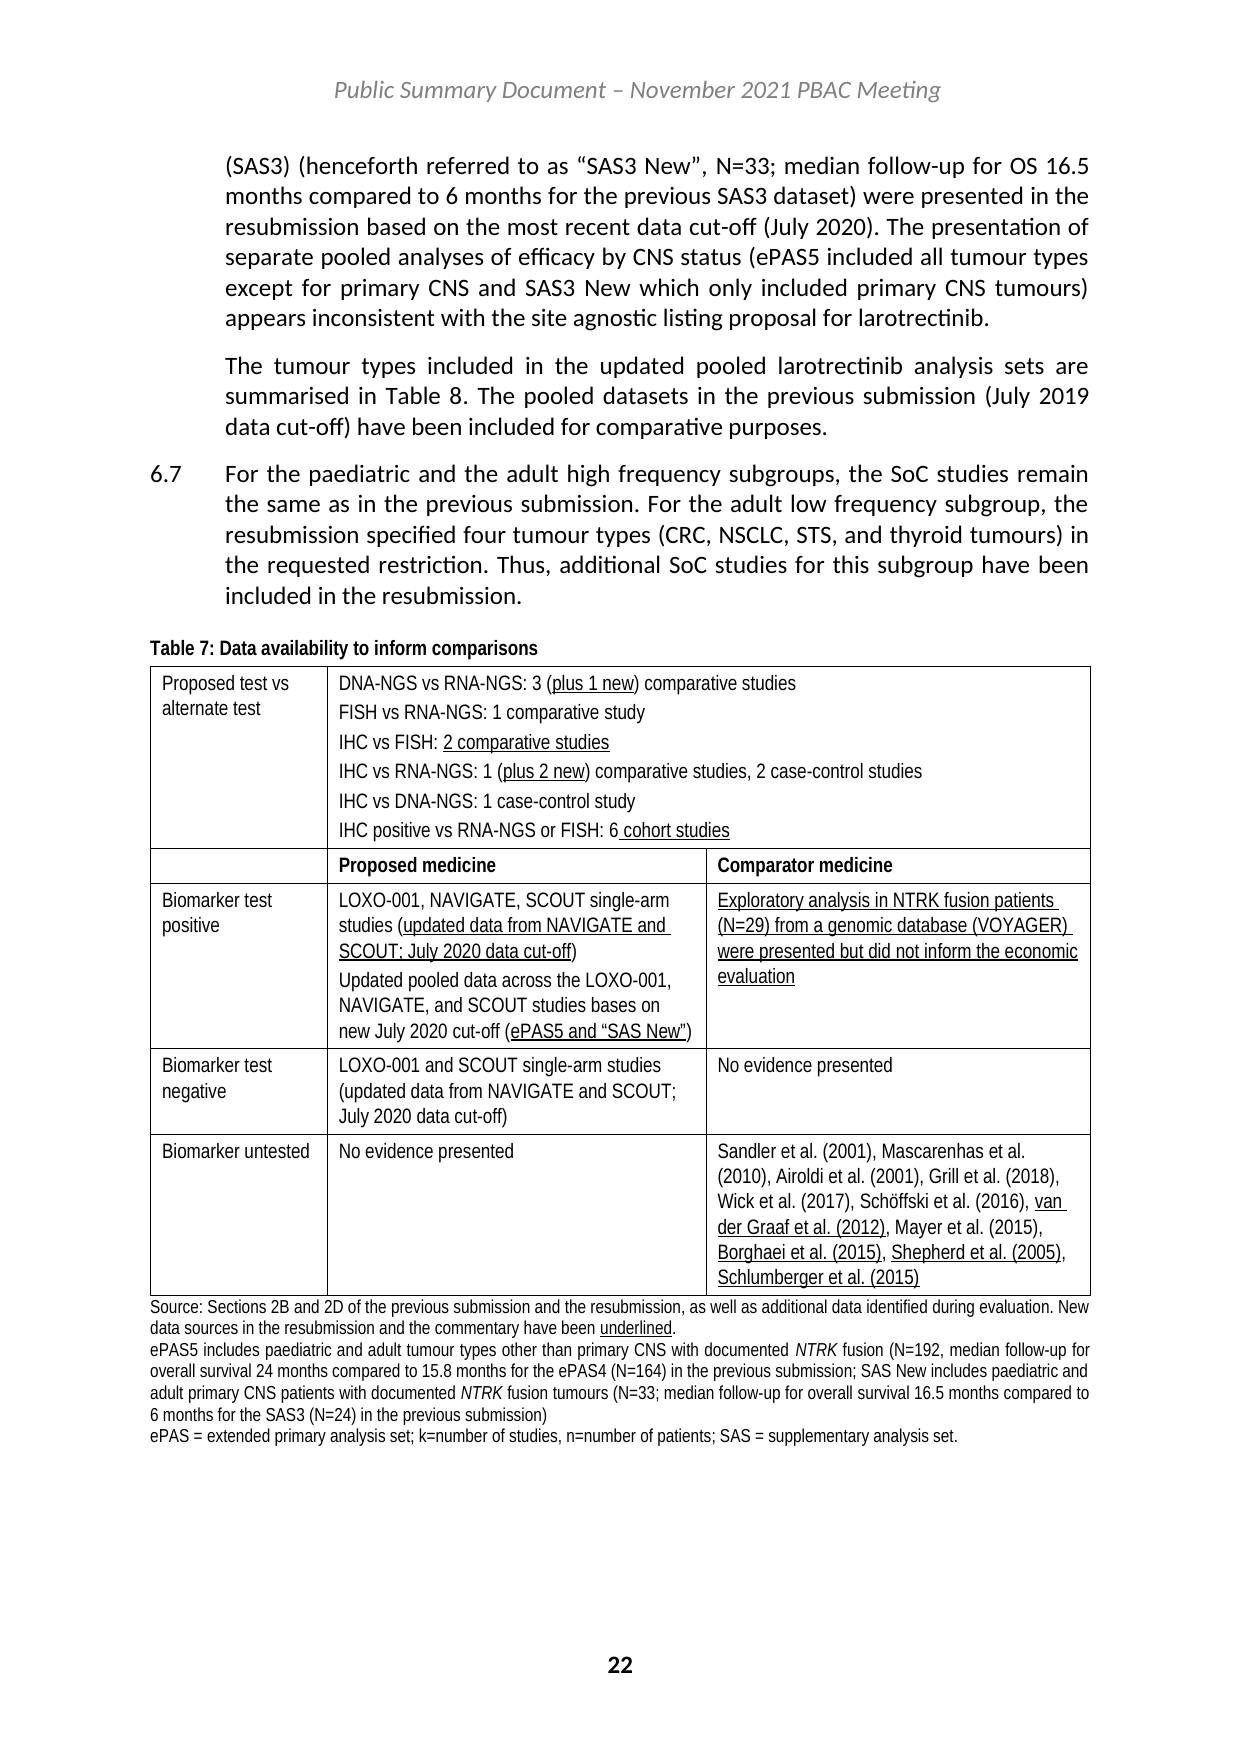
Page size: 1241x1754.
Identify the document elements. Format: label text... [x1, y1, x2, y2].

table_cell No evidence presented [707, 1049, 1090, 1133]
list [150, 150, 1090, 333]
table_cell LOXO-001, NAVIGATE, SCOUT single-arm studies (updated data from NAVIGATE and SCOUT; July 2020 data cut-off) Updated pooled data across the LOXO-001, NAVIGATE, and SCOUT studies bases on new July 2020 cut-off (ePAS5 and “SAS New”) [328, 884, 706, 1048]
list For the paediatric and the adult high frequency subgroups, the SoC studies remain the same as in the previous submission. For the adult low frequency subgroup, the resubmission specified four tumour types (CRC, NSCLC, STS, and thyroid tumours) in the requested restriction. Thus, additional SoC studies for this subgroup have been included in the resubmission. [150, 458, 1090, 611]
table_cell Biomarker untested [151, 1135, 327, 1295]
text ePAS5 includes paediatric and adult tumour types other than primary CNS with documented NTRK fusion (N=192, median follow-up for overall survival 24 months compared to 15.8 months for the ePAS4 (N=164) in the previous submission; SAS New includes paediatric and adult primary CNS patients with documented NTRK fusion tumours (N=33; median follow-up for overall survival 16.5 months compared to 6 months for the SAS3 (N=24) in the previous submission) [150, 1339, 1090, 1425]
table_header DNA-NGS vs RNA-NGS: 3 (plus 1 new) comparative studies FISH vs RNA-NGS: 1 comparative study IHC vs FISH: 2 comparative studies IHC vs RNA-NGS: 1 (plus 2 new) comparative studies, 2 case-control studies IHC vs DNA-NGS: 1 case-control study IHC positive vs RNA-NGS or FISH: 6 cohort studies [328, 667, 1090, 848]
table_header Proposed test vs alternate test [151, 667, 327, 848]
table_cell Comparator medicine [707, 849, 1090, 883]
table_cell Sandler et al. (2001), Mascarenhas et al. (2010), Airoldi et al. (2001), Grill et al. (2018), Wick et al. (2017), Schöffski et al. (2016), van der Graaf et al. (2012), Mayer et al. (2015), Borghaei et al. (2015), Shepherd et al. (2005), Schlumberger et al. (2015) [707, 1135, 1090, 1295]
table_cell [151, 849, 327, 883]
list The tumour types included in the updated pooled larotrectinib analysis sets are summarised in Table 8. The pooled datasets in the previous submission (July 2019 data cut-off) have been included for comparative purposes. [225, 350, 1090, 441]
text ePAS = extended primary analysis set; k=number of studies, n=number of patients; SAS = supplementary analysis set. [150, 1425, 1090, 1447]
table_cell LOXO-001 and SCOUT single-arm studies (updated data from NAVIGATE and SCOUT; July 2020 data cut-off) [328, 1049, 706, 1133]
text Source: Sections 2B and 2D of the previous submission and the resubmission, as well as additional data identified during evaluation. New data sources in the resubmission and the commentary have been underlined. [150, 1296, 1090, 1339]
table_cell Biomarker test negative [151, 1049, 327, 1133]
table_cell Proposed medicine [328, 849, 706, 883]
table_cell No evidence presented [328, 1135, 706, 1295]
table_cell Biomarker test positive [151, 884, 327, 1048]
text Table 7: Data availability to inform comparisons [150, 636, 1090, 659]
table_cell Exploratory analysis in NTRK fusion patients (N=29) from a genomic database (VOYAGER) were presented but did not inform the economic evaluation [707, 884, 1090, 1048]
